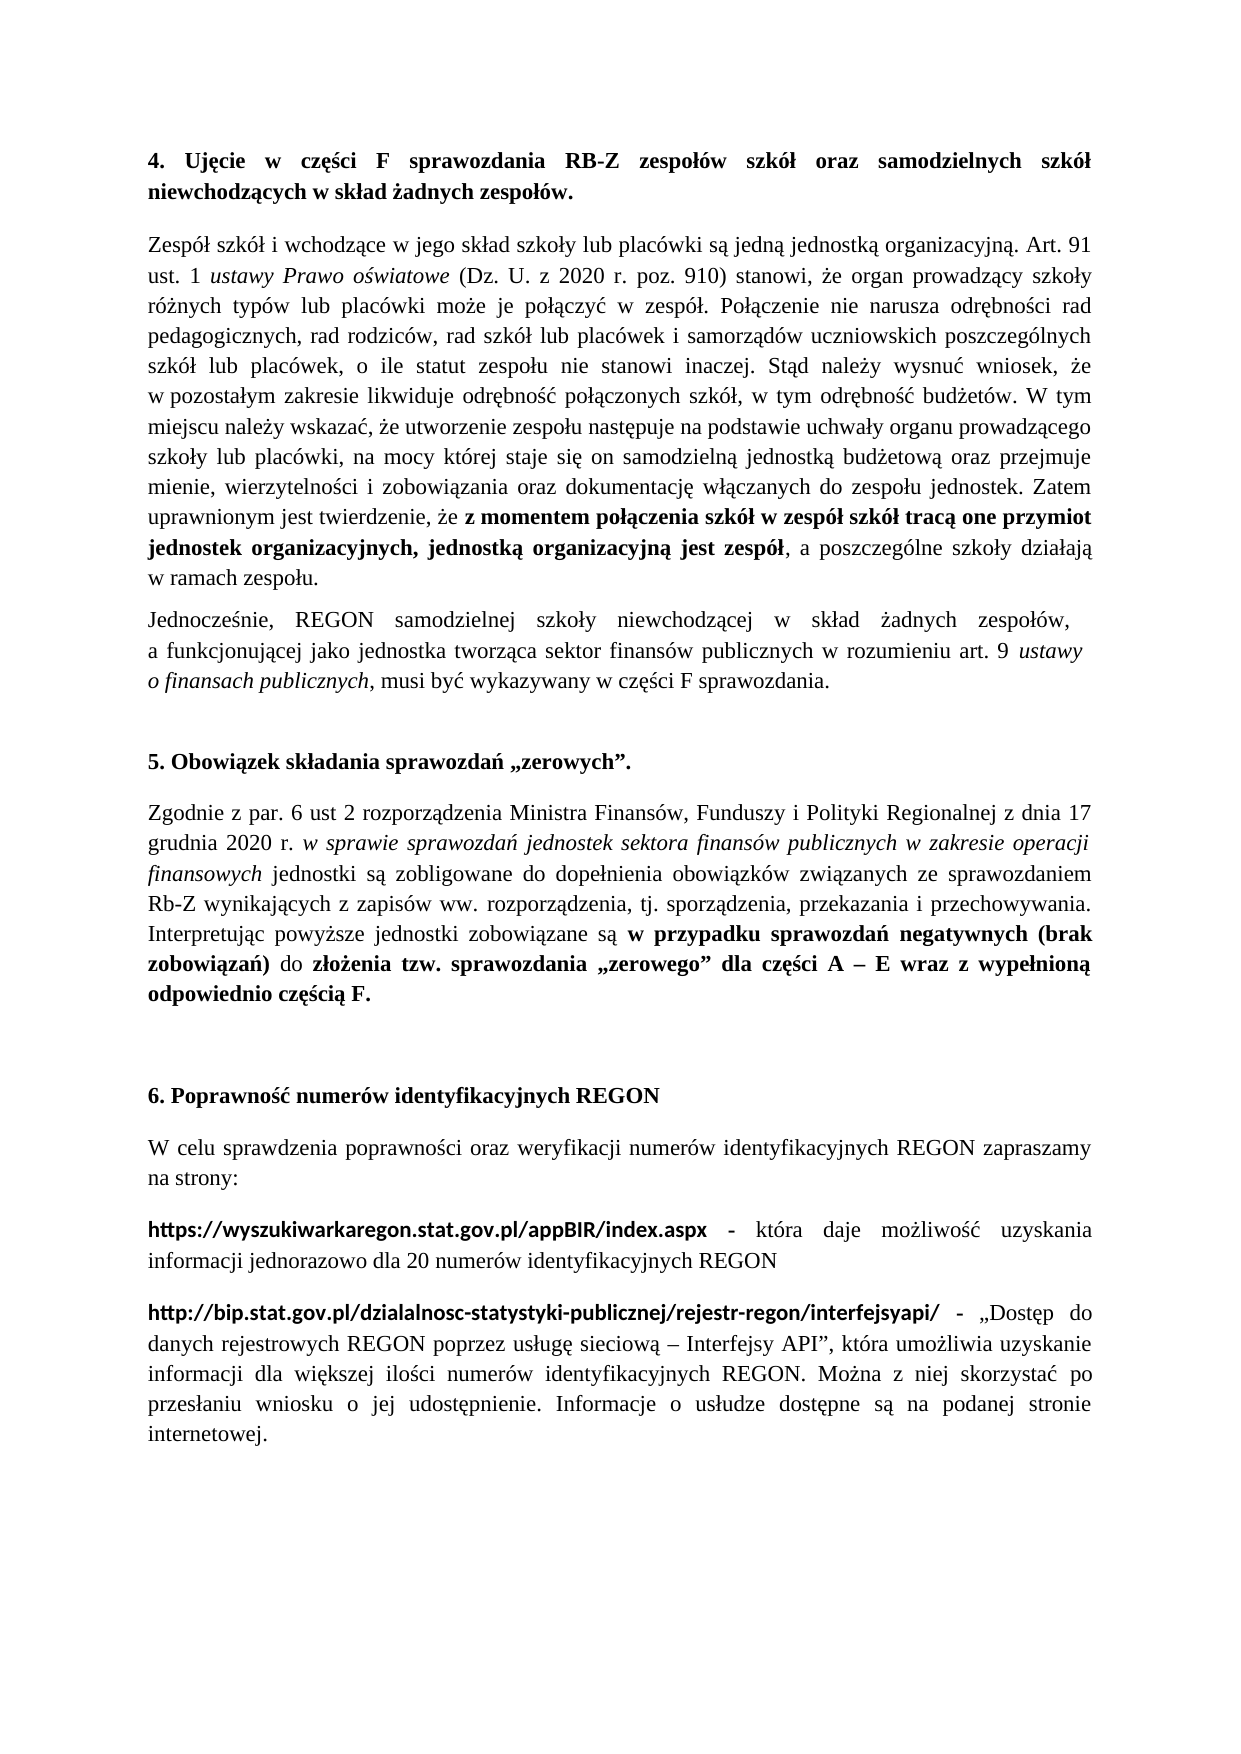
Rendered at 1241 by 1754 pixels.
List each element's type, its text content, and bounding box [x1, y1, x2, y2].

text http://bip.stat.gov.pl/dzialalnosc-statystyki-publicznej/rejestr-regon/interfejsyapi/ - „Dostęp do danych rejestrowych REGON poprzez usługę sieciową – Interfejsy API”, która umożliwia uzyskanie informacji dla większej ilości numerów identyfikacyjnych REGON. Można z niej skorzystać po przesłaniu wniosku o jej udostępnienie. Informacje o usłudze dostępne są na podanej stronie internetowej. [148, 1298, 1093, 1447]
text W celu sprawdzenia poprawności oraz weryfikacji numerów identyfikacyjnych REGON zapraszamy na strony: [148, 1133, 1093, 1190]
text Jednocześnie, REGON samodzielnej szkoły niewchodzącej w skład żadnych zespołów, a funkcjonującej jako jednostka tworząca sektor finansów publicznych w rozumieniu art. 9 ustawy o finansach publicznych, musi być wykazywany w części F sprawozdania. [148, 606, 1093, 693]
text Zespół szkół i wchodzące w jego skład szkoły lub placówki są jedną jednostką organizacyjną. Art. 91 ust. 1 ustawy Prawo oświatowe (Dz. U. z 2020 r. poz. 910) stanowi, że organ prowadzący szkoły różnych typów lub placówki może je połączyć w zespół. Połączenie nie narusza odrębności rad pedagogicznych, rad rodziców, rad szkół lub placówek i samorządów uczniowskich poszczególnych szkół lub placówek, o ile statut zespołu nie stanowi inaczej. Stąd należy wysnuć wniosek, że w pozostałym zakresie likwiduje odrębność połączonych szkół, w tym odrębność budżetów. W tym miejscu należy wskazać, że utworzenie zespołu następuje na podstawie uchwały organu prowadzącego szkoły lub placówki, na mocy której staje się on samodzielną jednostką budżetową oraz przejmuje mienie, wierzytelności i zobowiązania oraz dokumentację włączanych do zespołu jednostek. Zatem uprawnionym jest twierdzenie, że z momentem połączenia szkół w zespół szkół tracą one przymiot jednostek organizacyjnych, jednostką organizacyjną jest zespół, a poszczególne szkoły działają w ramach zespołu. [148, 231, 1093, 590]
text 5. Obowiązek składania sprawozdań „zerowych”. [148, 748, 1093, 774]
text 6. Poprawność numerów identyfikacyjnych REGON [148, 1082, 1093, 1109]
text Zgodnie z par. 6 ust 2 rozporządzenia Ministra Finansów, Funduszy i Polityki Regionalnej z dnia 17 grudnia 2020 r. w sprawie sprawozdań jednostek sektora finansów publicznych w zakresie operacji finansowych jednostki są zobligowane do dopełnienia obowiązków związanych ze sprawozdaniem Rb-Z wynikających z zapisów ww. rozporządzenia, tj. sporządzenia, przekazania i przechowywania. Interpretując powyższe jednostki zobowiązane są w przypadku sprawozdań negatywnych (brak zobowiązań) do złożenia tzw. sprawozdania „zerowego” dla części A – E wraz z wypełnioną odpowiednio częścią F. [148, 799, 1093, 1007]
text 4. Ujęcie w części F sprawozdania RB-Z zespołów szkół oraz samodzielnych szkół niewchodzących w skład żadnych zespołów. [148, 148, 1093, 204]
text https://wyszukiwarkaregon.stat.gov.pl/appBIR/index.aspx - która daje możliwość uzyskania informacji jednorazowo dla 20 numerów identyfikacyjnych REGON [148, 1215, 1093, 1273]
